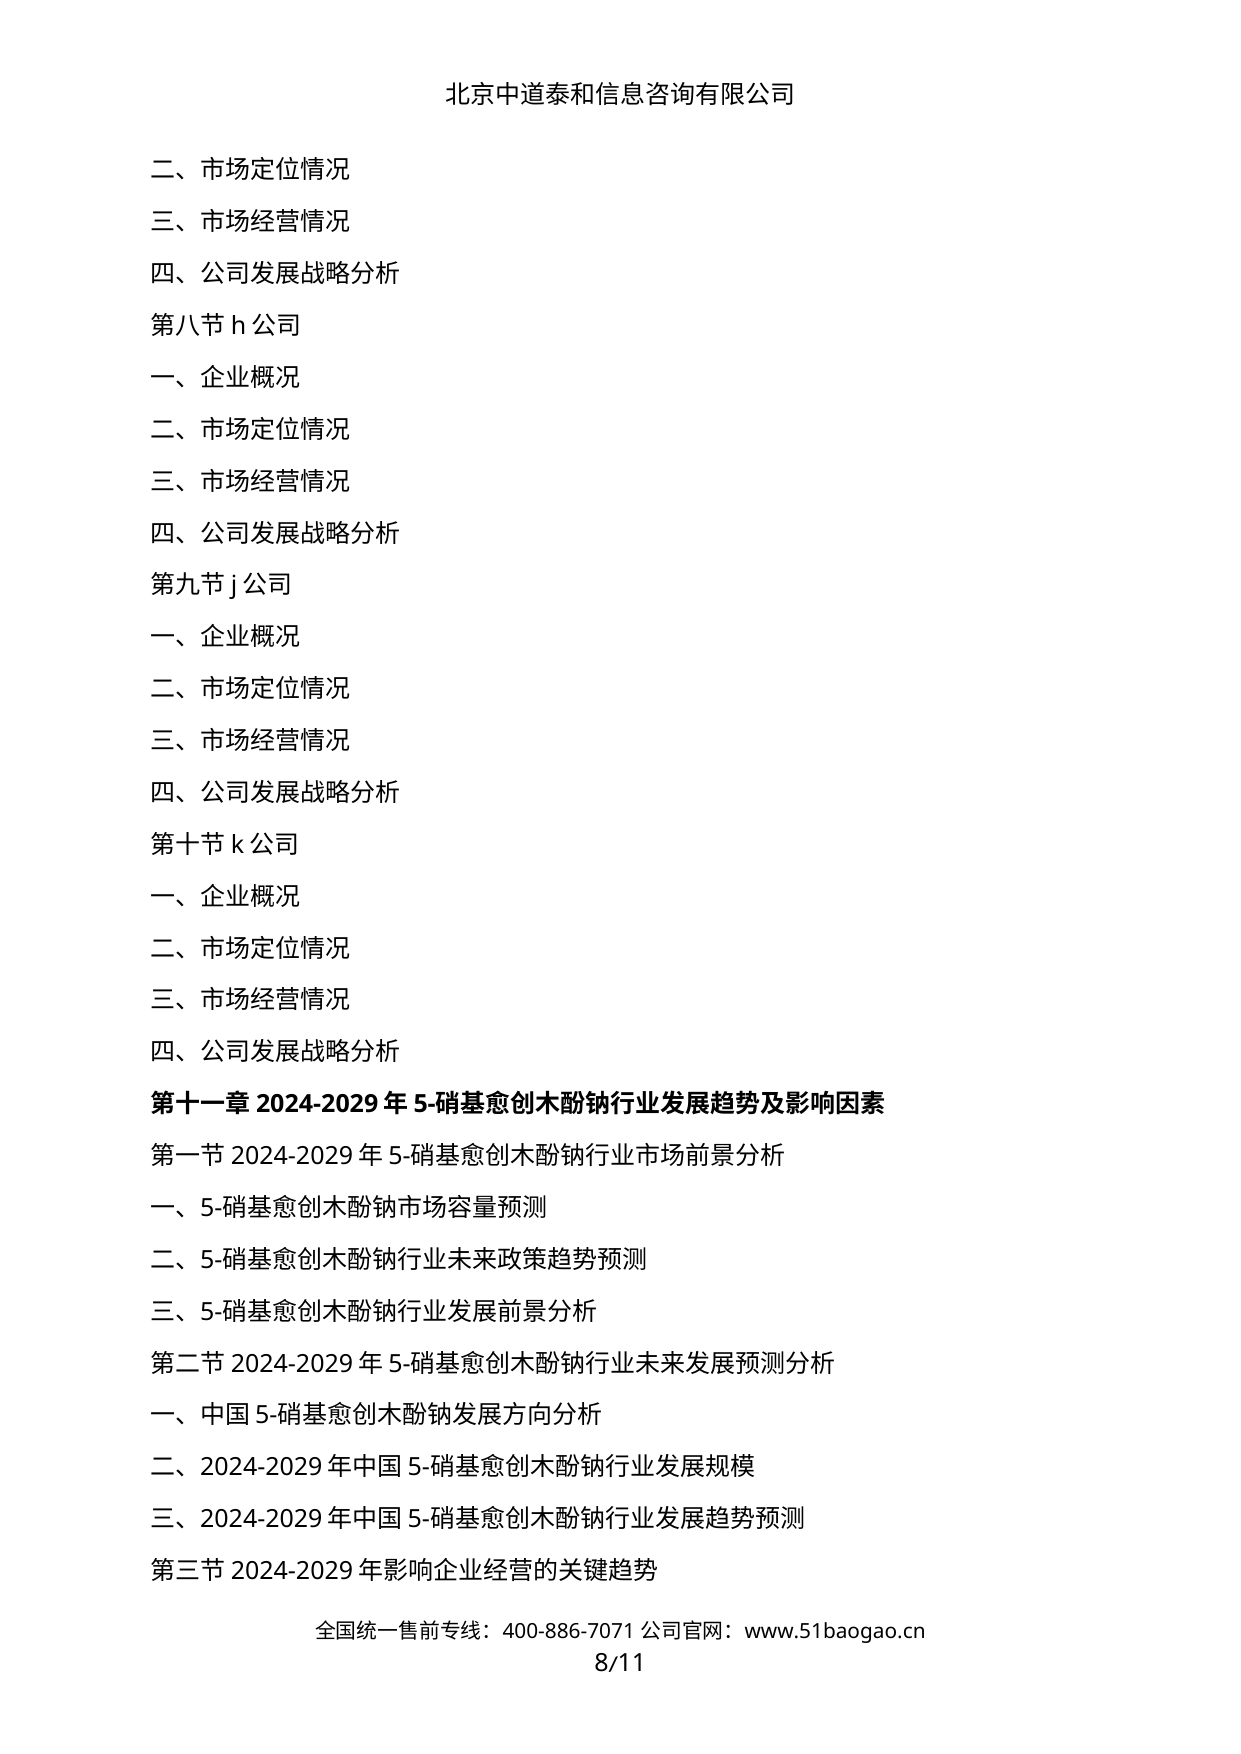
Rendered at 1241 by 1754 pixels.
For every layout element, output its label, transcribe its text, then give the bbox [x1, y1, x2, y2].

text 四、公司发展战略分析 [150, 772, 1090, 809]
text 一、企业概况 [150, 617, 1090, 653]
text 二、5-硝基愈创木酚钠行业未来政策趋势预测 [150, 1239, 1090, 1276]
text 一、中国5-硝基愈创木酚钠发展方向分析 [150, 1395, 1090, 1431]
text 一、5-硝基愈创木酚钠市场容量预测 [150, 1187, 1090, 1224]
text 三、市场经营情况 [150, 980, 1090, 1016]
text 一、企业概况 [150, 357, 1090, 394]
text 三、5-硝基愈创木酚钠行业发展前景分析 [150, 1291, 1090, 1327]
text 第十节 k公司 [150, 824, 1090, 861]
text 第八节 h公司 [150, 306, 1090, 342]
text 二、2024-2029年中国5-硝基愈创木酚钠行业发展规模 [150, 1447, 1090, 1483]
text 四、公司发展战略分析 [150, 254, 1090, 290]
text 二、市场定位情况 [150, 928, 1090, 964]
text 三、2024-2029年中国5-硝基愈创木酚钠行业发展趋势预测 [150, 1499, 1090, 1535]
text 第十一章 2024-2029年5-硝基愈创木酚钠行业发展趋势及影响因素 [150, 1084, 1090, 1120]
text 四、公司发展战略分析 [150, 513, 1090, 549]
text 第二节 2024-2029年5-硝基愈创木酚钠行业未来发展预测分析 [150, 1343, 1090, 1379]
text 第一节 2024-2029年5-硝基愈创木酚钠行业市场前景分析 [150, 1136, 1090, 1172]
text 二、市场定位情况 [150, 409, 1090, 446]
text 二、市场定位情况 [150, 150, 1090, 186]
text 一、企业概况 [150, 876, 1090, 912]
text 三、市场经营情况 [150, 461, 1090, 497]
text 三、市场经营情况 [150, 721, 1090, 757]
text 二、市场定位情况 [150, 669, 1090, 705]
text 三、市场经营情况 [150, 202, 1090, 238]
text 四、公司发展战略分析 [150, 1032, 1090, 1068]
text 第三节 2024-2029年影响企业经营的关键趋势 [150, 1551, 1090, 1587]
text 第九节 j公司 [150, 565, 1090, 601]
